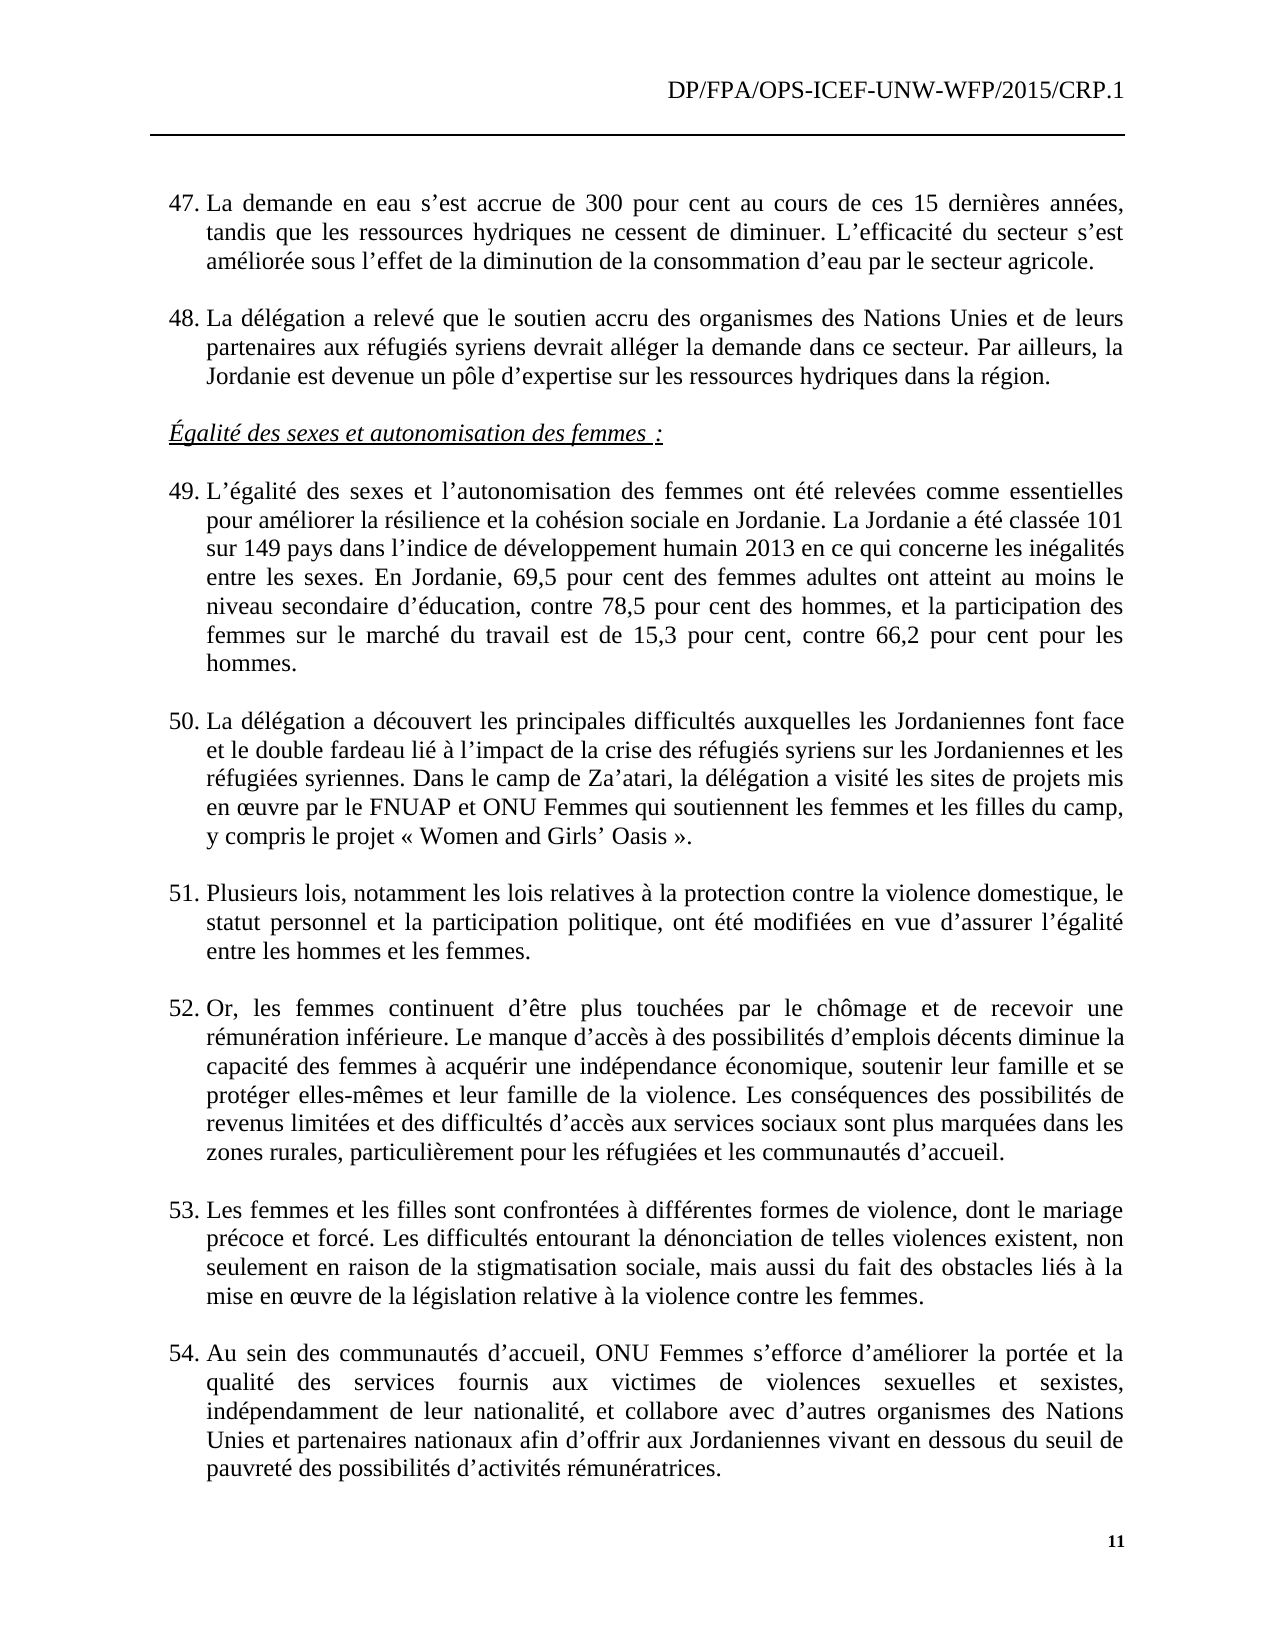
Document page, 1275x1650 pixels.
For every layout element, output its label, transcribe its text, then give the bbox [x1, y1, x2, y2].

list La délégation a relevé que le soutien accru des organismes des Nations Unies et de leurs partenaires aux réfugiés syriens devrait alléger la demande dans ce secteur. Par ailleurs, la Jordanie est devenue un pôle d’expertise sur les ressources hydriques dans la région. [169, 303, 1125, 390]
list La délégation a découvert les principales difficultés auxquelles les Jordaniennes font face et le double fardeau lié à l’impact de la crise des réfugiés syriens sur les Jordaniennes et les réfugiées syriennes. Dans le camp de Za’atari, la délégation a visité les sites de projets mis en œuvre par le FNUAP et ONU Femmes qui soutiennent les femmes et les filles du camp, y compris le projet « Women and Girls’ Oasis ». [169, 706, 1125, 850]
list L’égalité des sexes et l’autonomisation des femmes ont été relevées comme essentielles pour améliorer la résilience et la cohésion sociale en Jordanie. La Jordanie a été classée 101 sur 149 pays dans l’indice de développement humain 2013 en ce qui concerne les inégalités entre les sexes. En Jordanie, 69,5 pour cent des femmes adultes ont atteint au moins le niveau secondaire d’éducation, contre 78,5 pour cent des hommes, et la participation des femmes sur le marché du travail est de 15,3 pour cent, contre 66,2 pour cent pour les hommes. [169, 476, 1125, 677]
list Les femmes et les filles sont confrontées à différentes formes de violence, dont le mariage précoce et forcé. Les difficultés entourant la dénonciation de telles violences existent, non seulement en raison de la stigmatisation sociale, mais aussi du fait des obstacles liés à la mise en œuvre de la législation relative à la violence contre les femmes. [169, 1195, 1125, 1310]
list La demande en eau s’est accrue de 300 pour cent au cours de ces 15 dernières années, tandis que les ressources hydriques ne cessent de diminuer. L’efficacité du secteur s’est améliorée sous l’effet de la diminution de la consommation d’eau par le secteur agricole. [169, 188, 1125, 275]
list Or, les femmes continuent d’être plus touchées par le chômage et de recevoir une rémunération inférieure. Le manque d’accès à des possibilités d’emplois décents diminue la capacité des femmes à acquérir une indépendance économique, soutenir leur famille et se protéger elles-mêmes et leur famille de la violence. Les conséquences des possibilités de revenus limitées et des difficultés d’accès aux services sociaux sont plus marquées dans les zones rurales, particulièrement pour les réfugiées et les communautés d’accueil. [169, 993, 1125, 1166]
list Au sein des communautés d’accueil, ONU Femmes s’efforce d’améliorer la portée et la qualité des services fournis aux victimes de violences sexuelles et sexistes, indépendamment de leur nationalité, et collabore avec d’autres organismes des Nations Unies et partenaires nationaux afin d’offrir aux Jordaniennes vivant en dessous du seuil de pauvreté des possibilités d’activités rémunératrices. [169, 1338, 1125, 1482]
list Plusieurs lois, notamment les lois relatives à la protection contre la violence domestique, le statut personnel et la participation politique, ont été modifiées en vue d’assurer l’égalité entre les hommes et les femmes. [169, 878, 1125, 965]
text Égalité des sexes et autonomisation des femmes : [169, 418, 1125, 447]
